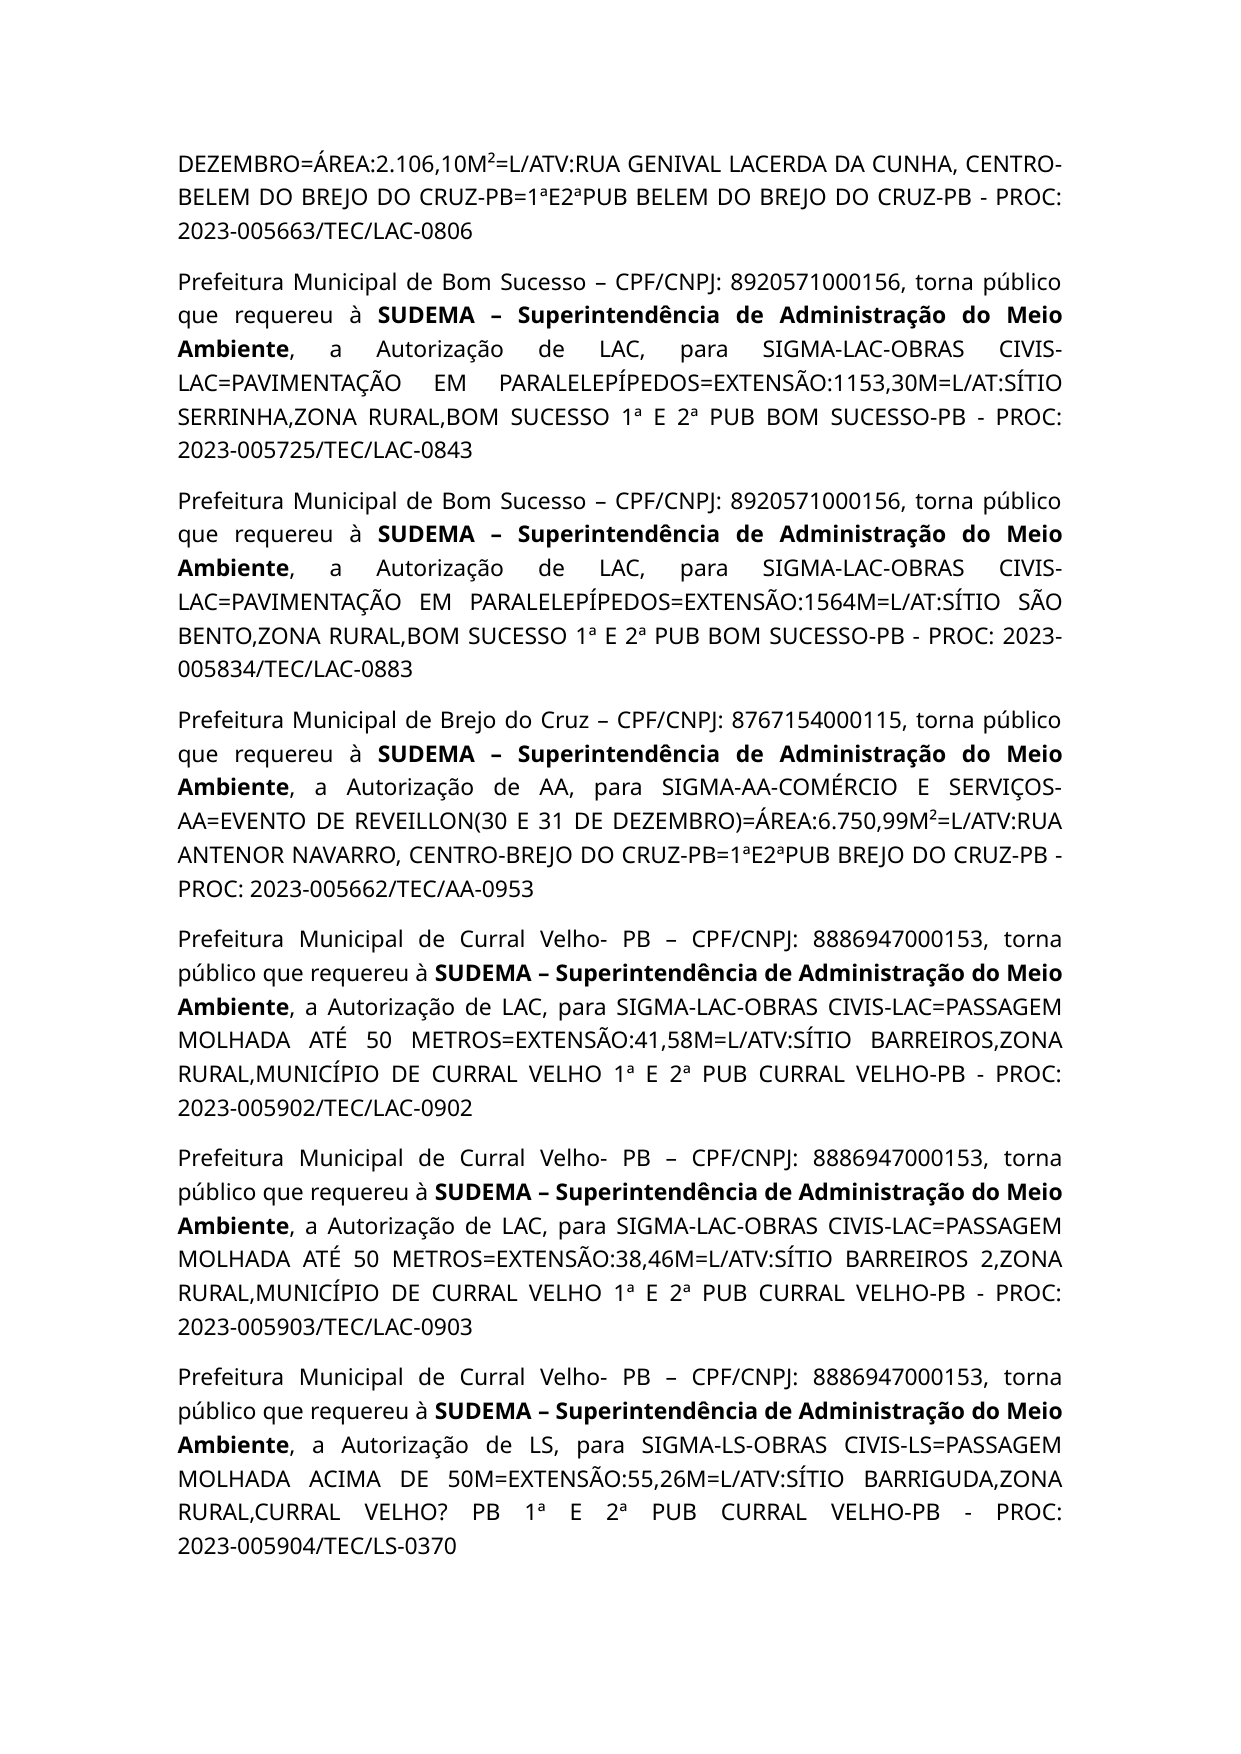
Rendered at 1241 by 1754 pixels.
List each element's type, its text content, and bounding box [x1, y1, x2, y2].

text Prefeitura Municipal de Brejo do Cruz – CPF/CNPJ: 8767154000115, torna público que requereu à SUDEMA – Superintendência de Administração do Meio Ambiente, a Autorização de AA, para SIGMA-AA-COMÉRCIO E SERVIÇOS-AA=EVENTO DE REVEILLON(30 E 31 DE DEZEMBRO)=ÁREA:6.750,99M²=L/ATV:RUA ANTENOR NAVARRO, CENTRO-BREJO DO CRUZ-PB=1ªE2ªPUB BREJO DO CRUZ-PB - PROC: 2023-005662/TEC/AA-0953 [177, 704, 1063, 904]
text Prefeitura Municipal de Bom Sucesso – CPF/CNPJ: 8920571000156, torna público que requereu à SUDEMA – Superintendência de Administração do Meio Ambiente, a Autorização de LAC, para SIGMA-LAC-OBRAS CIVIS-LAC=PAVIMENTAÇÃO EM PARALELEPÍPEDOS=EXTENSÃO:1153,30M=L/AT:SÍTIO SERRINHA,ZONA RURAL,BOM SUCESSO 1ª E 2ª PUB BOM SUCESSO-PB - PROC: 2023-005725/TEC/LAC-0843 [177, 266, 1063, 466]
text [177, 148, 1063, 246]
text Prefeitura Municipal de Bom Sucesso – CPF/CNPJ: 8920571000156, torna público que requereu à SUDEMA – Superintendência de Administração do Meio Ambiente, a Autorização de LAC, para SIGMA-LAC-OBRAS CIVIS-LAC=PAVIMENTAÇÃO EM PARALELEPÍPEDOS=EXTENSÃO:1564M=L/AT:SÍTIO SÃO BENTO,ZONA RURAL,BOM SUCESSO 1ª E 2ª PUB BOM SUCESSO-PB - PROC: 2023-005834/TEC/LAC-0883 [177, 485, 1063, 685]
text Prefeitura Municipal de Curral Velho- PB – CPF/CNPJ: 8886947000153, torna público que requereu à SUDEMA – Superintendência de Administração do Meio Ambiente, a Autorização de LAC, para SIGMA-LAC-OBRAS CIVIS-LAC=PASSAGEM MOLHADA ATÉ 50 METROS=EXTENSÃO:41,58M=L/ATV:SÍTIO BARREIROS,ZONA RURAL,MUNICÍPIO DE CURRAL VELHO 1ª E 2ª PUB CURRAL VELHO-PB - PROC: 2023-005902/TEC/LAC-0902 [177, 923, 1063, 1123]
text Prefeitura Municipal de Curral Velho- PB – CPF/CNPJ: 8886947000153, torna público que requereu à SUDEMA – Superintendência de Administração do Meio Ambiente, a Autorização de LS, para SIGMA-LS-OBRAS CIVIS-LS=PASSAGEM MOLHADA ACIMA DE 50M=EXTENSÃO:55,26M=L/ATV:SÍTIO BARRIGUDA,ZONA RURAL,CURRAL VELHO? PB 1ª E 2ª PUB CURRAL VELHO-PB - PROC: 2023-005904/TEC/LS-0370 [177, 1361, 1063, 1561]
text Prefeitura Municipal de Curral Velho- PB – CPF/CNPJ: 8886947000153, torna público que requereu à SUDEMA – Superintendência de Administração do Meio Ambiente, a Autorização de LAC, para SIGMA-LAC-OBRAS CIVIS-LAC=PASSAGEM MOLHADA ATÉ 50 METROS=EXTENSÃO:38,46M=L/ATV:SÍTIO BARREIROS 2,ZONA RURAL,MUNICÍPIO DE CURRAL VELHO 1ª E 2ª PUB CURRAL VELHO-PB - PROC: 2023-005903/TEC/LAC-0903 [177, 1142, 1063, 1342]
